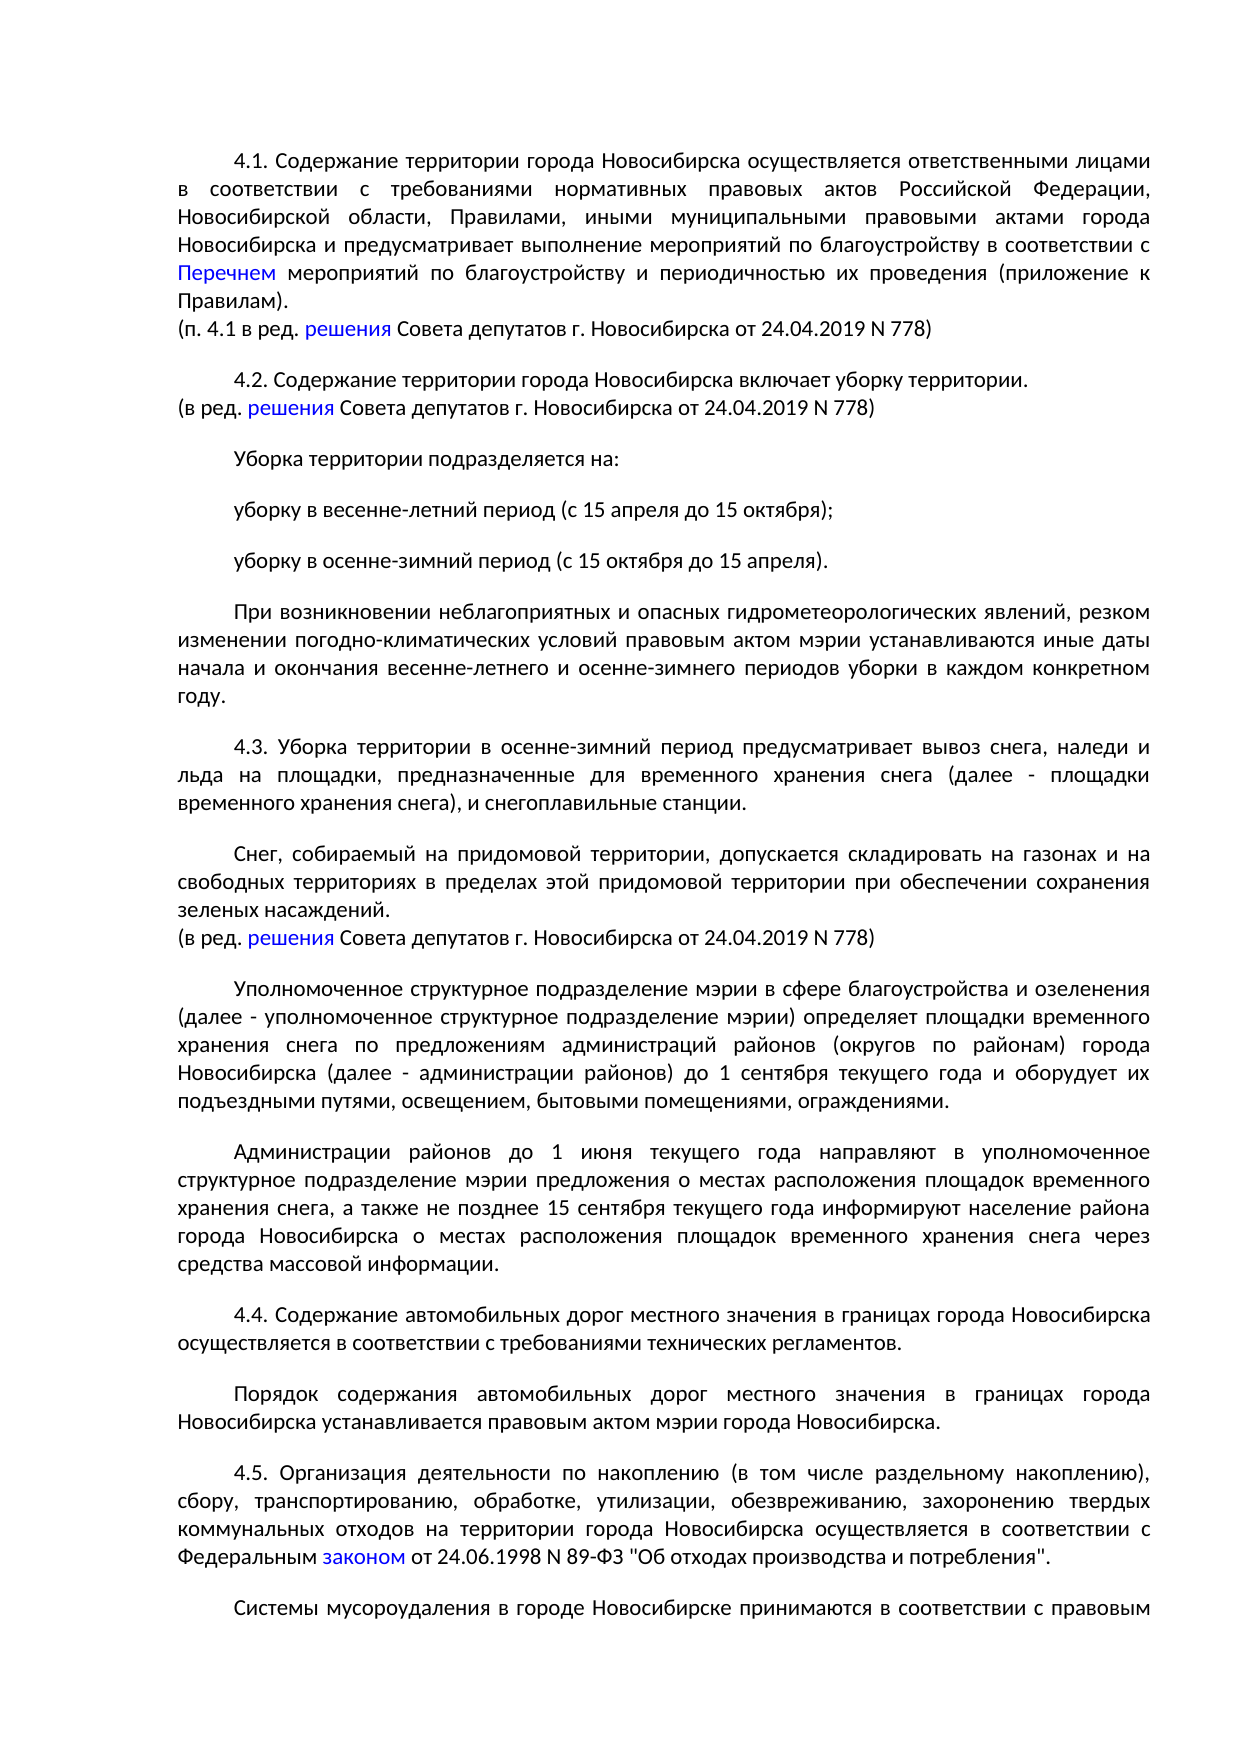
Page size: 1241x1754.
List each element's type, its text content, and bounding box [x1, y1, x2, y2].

text 4.4. Содержание автомобильных дорог местного значения в границах города Новосибирска осуществляется в соответствии с требованиями технических регламентов. [177, 1300, 1152, 1356]
text При возникновении неблагоприятных и опасных гидрометеорологических явлений, резком изменении погодно-климатических условий правовым актом мэрии устанавливаются иные даты начала и окончания весенне-летнего и осенне-зимнего периодов уборки в каждом конкретном году. [177, 597, 1152, 709]
text (в ред. решения Совета депутатов г. Новосибирска от 24.04.2019 N 778) [177, 923, 1152, 951]
text 4.2. Содержание территории города Новосибирска включает уборку территории. [177, 365, 1152, 393]
text 4.3. Уборка территории в осенне-зимний период предусматривает вывоз снега, наледи и льда на площадки, предназначенные для временного хранения снега (далее - площадки временного хранения снега), и снегоплавильные станции. [177, 732, 1152, 816]
text 4.5. Организация деятельности по накоплению (в том числе раздельному накоплению), сбору, транспортированию, обработке, утилизации, обезвреживанию, захоронению твердых коммунальных отходов на территории города Новосибирска осуществляется в соответствии с Федеральным законом от 24.06.1998 N 89-ФЗ "Об отходах производства и потребления". [177, 1458, 1152, 1570]
text (в ред. решения Совета депутатов г. Новосибирска от 24.04.2019 N 778) [177, 393, 1152, 421]
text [177, 1593, 1152, 1621]
text уборку в весенне-летний период (с 15 апреля до 15 октября); [177, 495, 1152, 523]
text Уполномоченное структурное подразделение мэрии в сфере благоустройства и озеленения (далее - уполномоченное структурное подразделение мэрии) определяет площадки временного хранения снега по предложениям администраций районов (округов по районам) города Новосибирска (далее - администрации районов) до 1 сентября текущего года и оборудует их подъездными путями, освещением, бытовыми помещениями, ограждениями. [177, 974, 1152, 1114]
text Уборка территории подразделяется на: [177, 444, 1152, 472]
text уборку в осенне-зимний период (с 15 октября до 15 апреля). [177, 546, 1152, 574]
text Снег, собираемый на придомовой территории, допускается складировать на газонах и на свободных территориях в пределах этой придомовой территории при обеспечении сохранения зеленых насаждений. [177, 839, 1152, 923]
text Администрации районов до 1 июня текущего года направляют в уполномоченное структурное подразделение мэрии предложения о местах расположения площадок временного хранения снега, а также не позднее 15 сентября текущего года информируют население района города Новосибирска о местах расположения площадок временного хранения снега через средства массовой информации. [177, 1137, 1152, 1277]
text (п. 4.1 в ред. решения Совета депутатов г. Новосибирска от 24.04.2019 N 778) [177, 314, 1152, 342]
text 4.1. Содержание территории города Новосибирска осуществляется ответственными лицами в соответствии с требованиями нормативных правовых актов Российской Федерации, Новосибирской области, Правилами, иными муниципальными правовыми актами города Новосибирска и предусматривает выполнение мероприятий по благоустройству в соответствии с Перечнем мероприятий по благоустройству и периодичностью их проведения (приложение к Правилам). [177, 146, 1152, 314]
text Порядок содержания автомобильных дорог местного значения в границах города Новосибирска устанавливается правовым актом мэрии города Новосибирска. [177, 1379, 1152, 1435]
